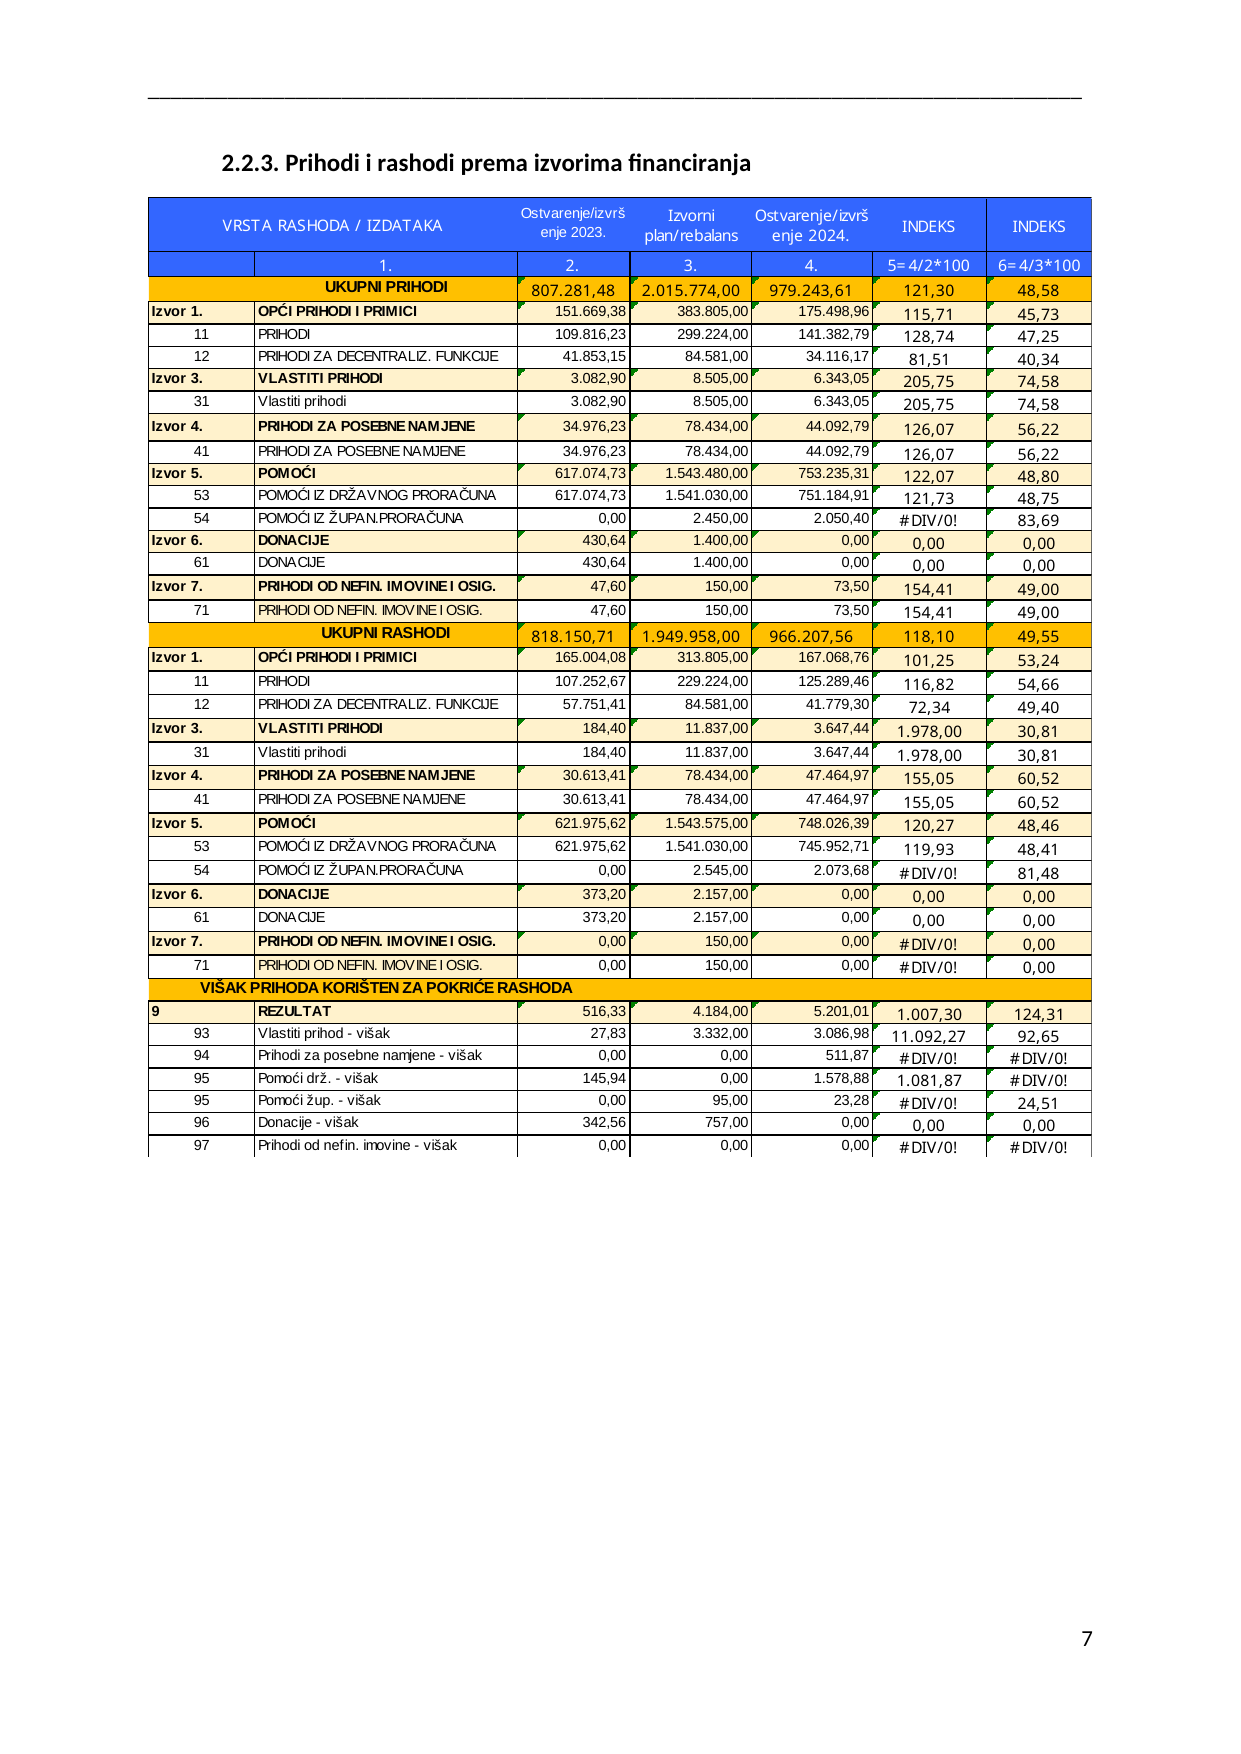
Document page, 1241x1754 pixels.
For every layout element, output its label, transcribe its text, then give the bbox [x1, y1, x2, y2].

text 2.2.3. Prihodi i rashodi prema izvorima financiranja [148, 148, 1093, 178]
